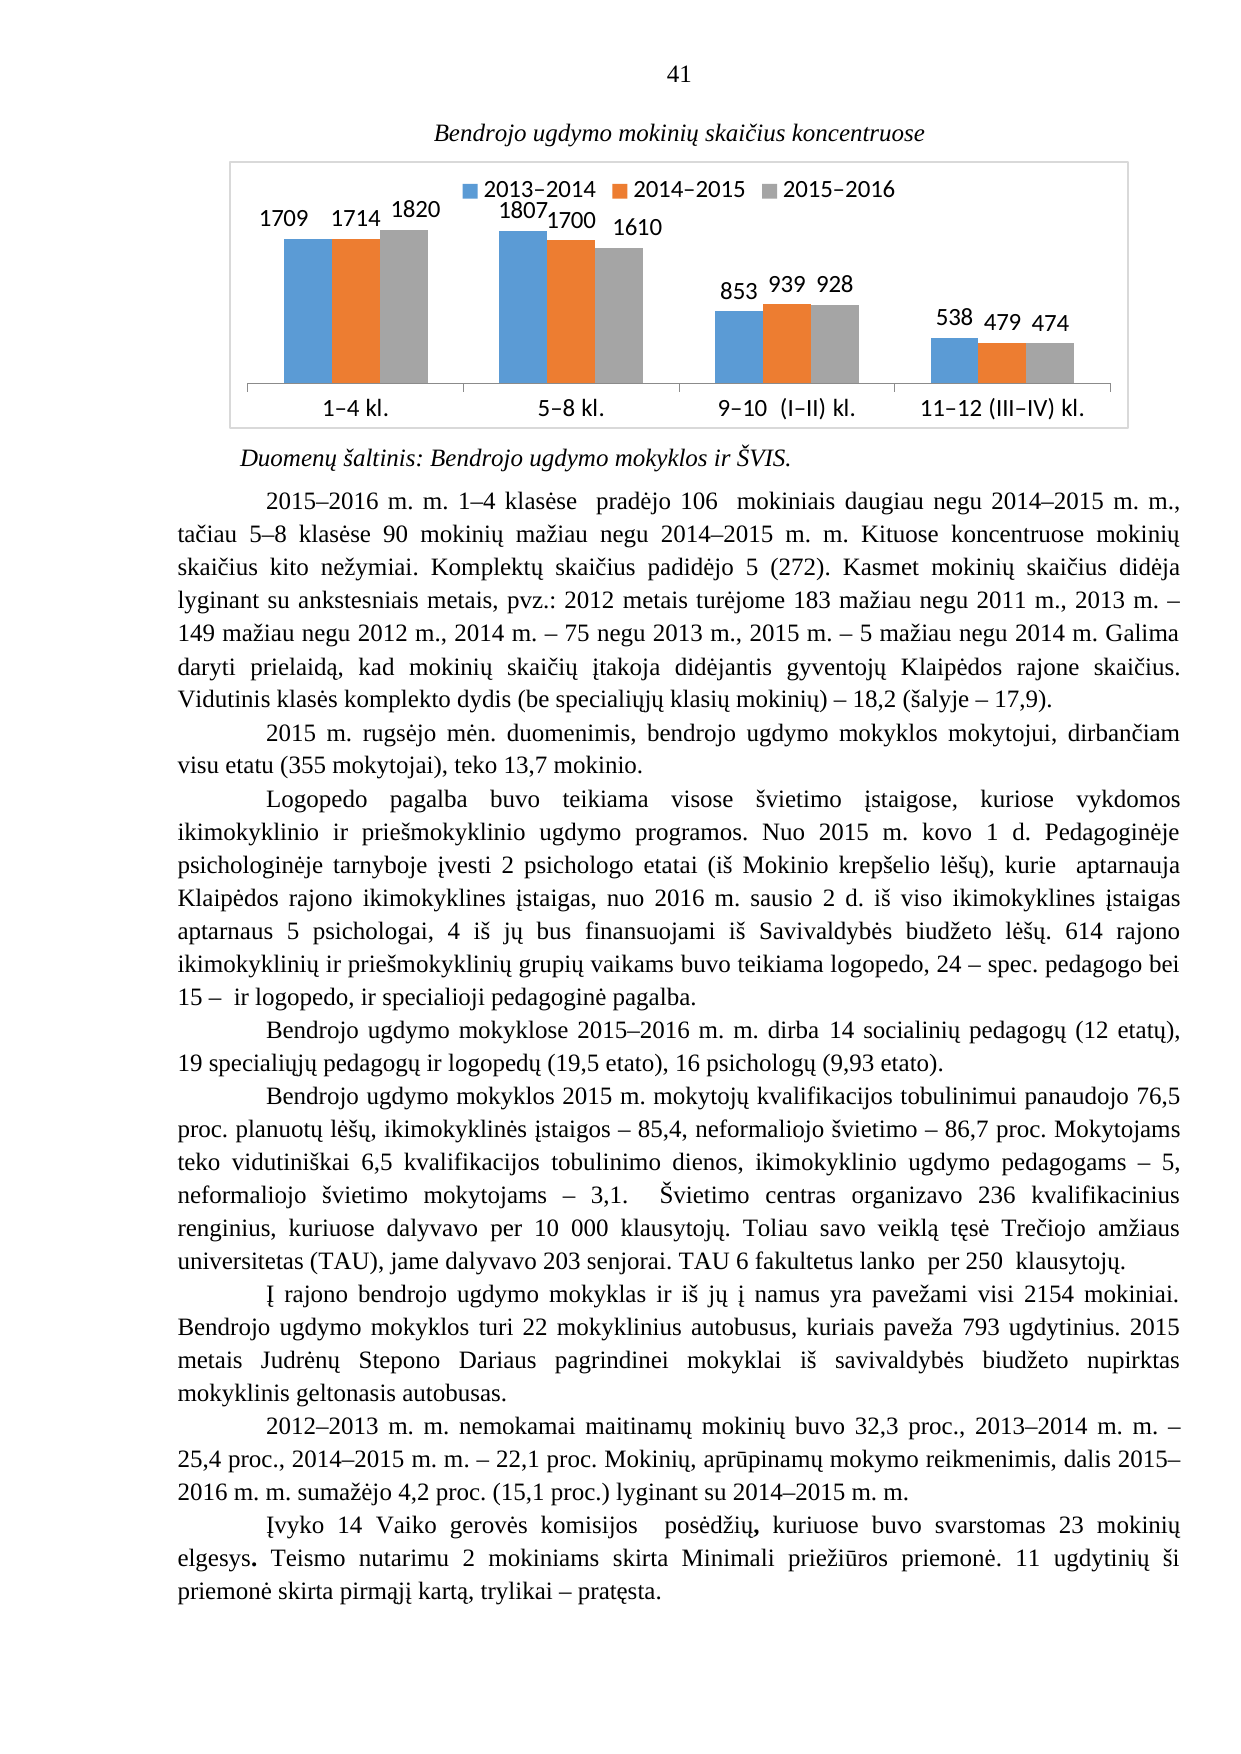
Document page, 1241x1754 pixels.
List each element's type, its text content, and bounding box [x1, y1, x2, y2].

text Įvyko 14 Vaiko gerovės komisijos posėdžių, kuriuose buvo svarstomas 23 mokinių elgesys. Teismo nutarimu 2 mokiniams skirta Minimali priežiūros priemonė. 11 ugdytinių ši priemonė skirta pirmąjį kartą, trylikai – pratęsta. [177, 1510, 1181, 1605]
text Duomenų šaltinis: Bendrojo ugdymo mokyklos ir ŠVIS. [177, 443, 1181, 472]
text Bendrojo ugdymo mokyklos 2015 m. mokytojų kvalifikacijos tobulinimui panaudojo 76,5 proc. planuotų lėšų, ikimokyklinės įstaigos – 85,4, neformaliojo švietimo – 86,7 proc. Mokytojams teko vidutiniškai 6,5 kvalifikacijos tobulinimo dienos, ikimokyklinio ugdymo pedagogams – 5, neformaliojo švietimo mokytojams – 3,1. Švietimo centras organizavo 236 kvalifikacinius renginius, kuriuose dalyvavo per 10 000 klausytojų. Toliau savo veiklą tęsė Trečiojo amžiaus universitetas (TAU), jame dalyvavo 203 senjorai. TAU 6 fakultetus lanko per 250 klausytojų. [177, 1081, 1181, 1275]
text 2015–2016 m. m. 1–4 klasėse pradėjo 106 mokiniais daugiau negu 2014–2015 m. m., tačiau 5–8 klasėse 90 mokinių mažiau negu 2014–2015 m. m. Kituose koncentruose mokinių skaičius kito nežymiai. Komplektų skaičius padidėjo 5 (272). Kasmet mokinių skaičius didėja lyginant su ankstesniais metais, pvz.: 2012 metais turėjome 183 mažiau negu 2011 m., 2013 m. – 149 mažiau negu 2012 m., 2014 m. – 75 negu 2013 m., 2015 m. – 5 mažiau negu 2014 m. Galima daryti prielaidą, kad mokinių skaičių įtakoja didėjantis gyventojų Klaipėdos rajone skaičius. Vidutinis klasės komplekto dydis (be specialiųjų klasių mokinių) – 18,2 (šalyje – 17,9). [177, 486, 1181, 713]
text 2015 m. rugsėjo mėn. duomenimis, bendrojo ugdymo mokyklos mokytojui, dirbančiam visu etatu (355 mokytojai), teko 13,7 mokinio. [177, 718, 1181, 779]
text Logopedo pagalba buvo teikiama visose švietimo įstaigose, kuriose vykdomos ikimokyklinio ir priešmokyklinio ugdymo programos. Nuo 2015 m. kovo 1 d. Pedagoginėje psichologinėje tarnyboje įvesti 2 psichologo etatai (iš Mokinio krepšelio lėšų), kurie aptarnauja Klaipėdos rajono ikimokyklines įstaigas, nuo 2016 m. sausio 2 d. iš viso ikimokyklines įstaigas aptarnaus 5 psichologai, 4 iš jų bus finansuojami iš Savivaldybės biudžeto lėšų. 614 rajono ikimokyklinių ir priešmokyklinių grupių vaikams buvo teikiama logopedo, 24 – spec. pedagogo bei 15 – ir logopedo, ir specialioji pedagoginė pagalba. [177, 784, 1181, 1011]
text Bendrojo ugdymo mokyklose 2015–2016 m. m. dirba 14 socialinių pedagogų (12 etatų), 19 specialiųjų pedagogų ir logopedų (19,5 etato), 16 psichologų (9,93 etato). [177, 1015, 1181, 1077]
text 2012–2013 m. m. nemokamai maitinamų mokinių buvo 32,3 proc., 2013–2014 m. m. – 25,4 proc., 2014–2015 m. m. – 22,1 proc. Mokinių, aprūpinamų mokymo reikmenimis, dalis 2015–2016 m. m. sumažėjo 4,2 proc. (15,1 proc.) lyginant su 2014–2015 m. m. [177, 1411, 1181, 1506]
text Bendrojo ugdymo mokinių skaičius koncentruose [177, 118, 1181, 429]
text Į rajono bendrojo ugdymo mokyklas ir iš jų į namus yra pavežami visi 2154 mokiniai. Bendrojo ugdymo mokyklos turi 22 mokyklinius autobusus, kuriais paveža 793 ugdytinius. 2015 metais Judrėnų Stepono Dariaus pagrindinei mokyklai iš savivaldybės biudžeto nupirktas mokyklinis geltonasis autobusas. [177, 1279, 1181, 1407]
